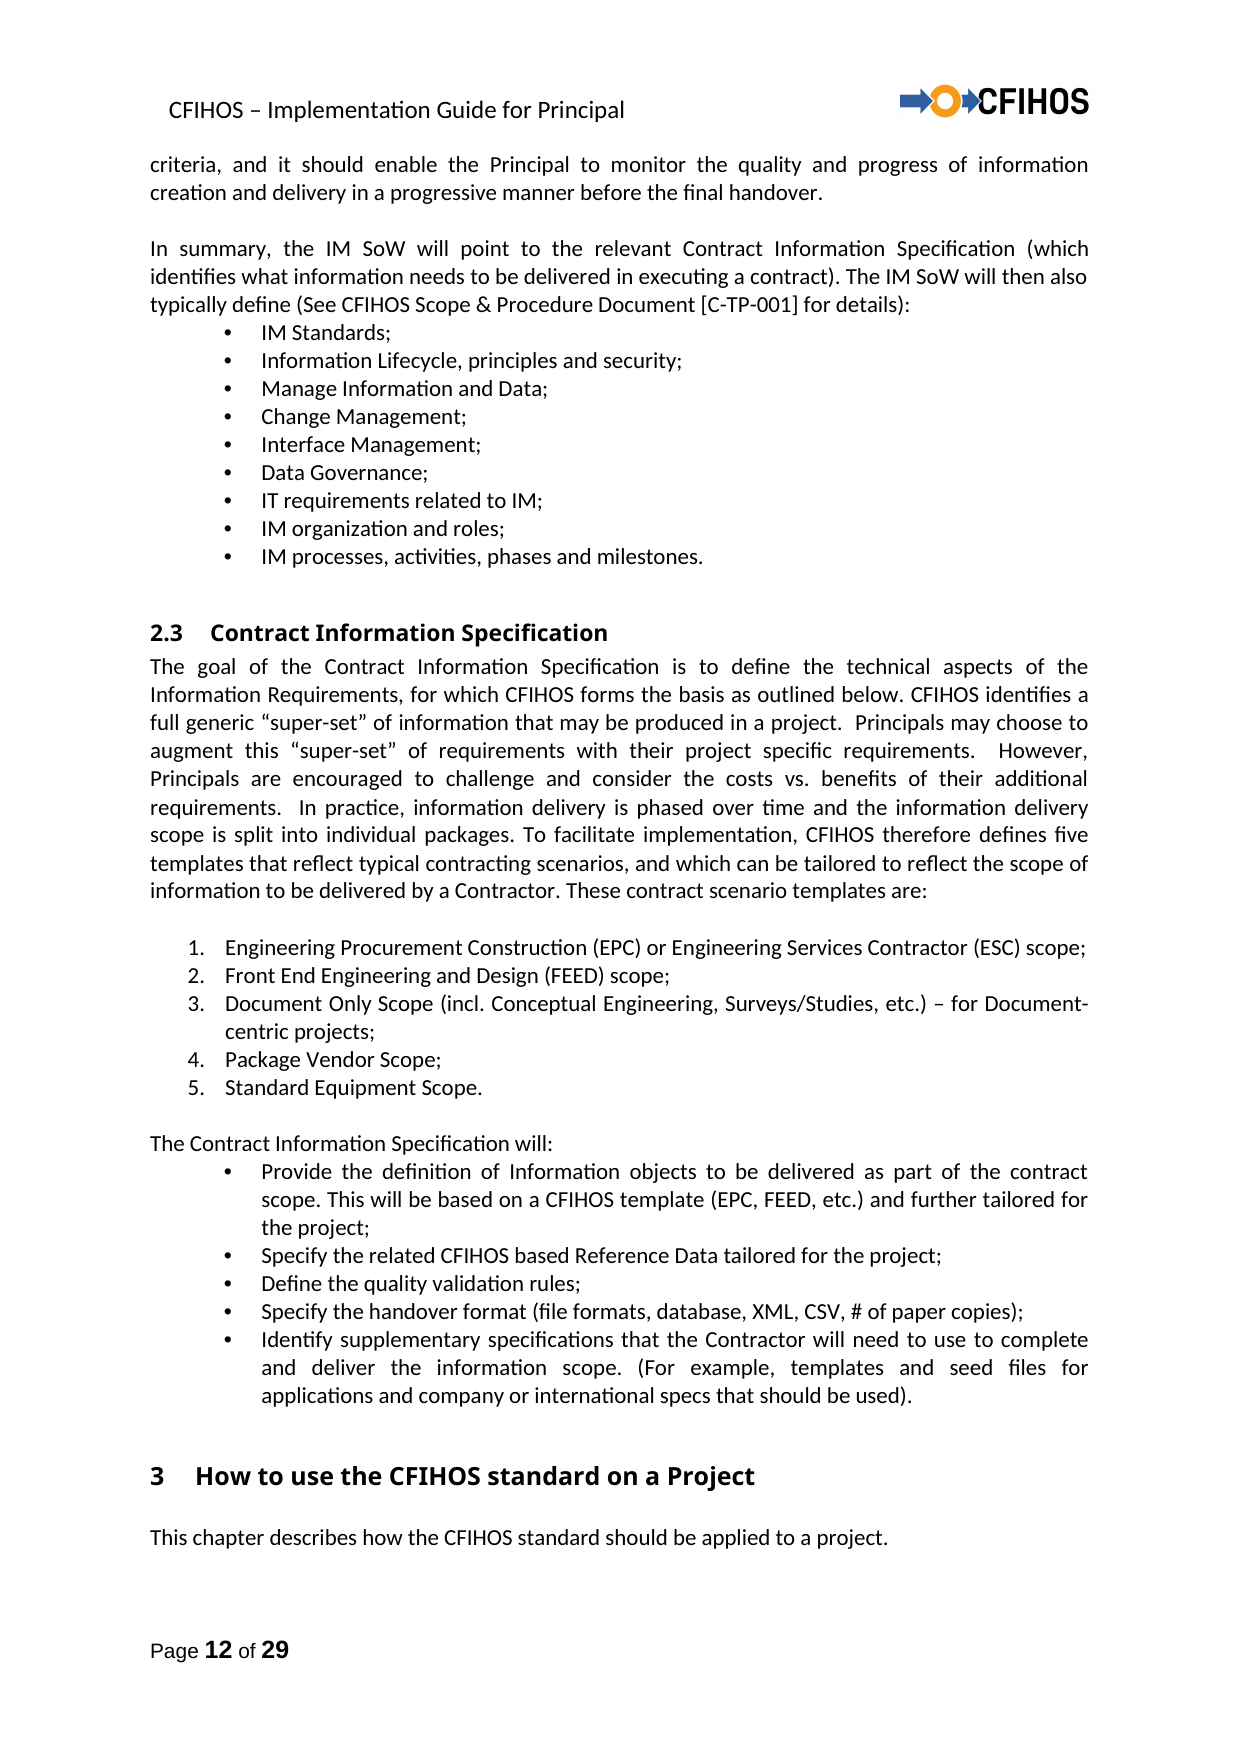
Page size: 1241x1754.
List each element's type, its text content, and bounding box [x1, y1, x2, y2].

list Specify the related CFIHOS based Reference Data tailored for the project; [224, 1241, 1090, 1269]
list Provide the definition of Information objects to be delivered as part of the contract scope. This will be based on a CFIHOS template (EPC, FEED, etc.) and further tailored for the project; [224, 1157, 1090, 1241]
list IM processes, activities, phases and milestones. [224, 542, 1090, 570]
list IM organization and roles; [224, 514, 1090, 542]
list Identify supplementary specifications that the Contractor will need to use to complete and deliver the information scope. (For example, templates and seed files for applications and company or international specs that should be used). [224, 1325, 1090, 1409]
list Change Management; [224, 402, 1090, 430]
list Engineering Procurement Construction (EPC) or Engineering Services Contractor (ESC) scope; [187, 933, 1090, 961]
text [150, 150, 1090, 206]
picture [895, 82, 1095, 119]
list Interface Management; [224, 430, 1090, 458]
subtitle Contract Information Specification [150, 617, 1090, 648]
text This chapter describes how the CFIHOS standard should be applied to a project. [150, 1523, 1090, 1551]
list IM Standards; [224, 318, 1090, 346]
list IT requirements related to IM; [224, 486, 1090, 514]
text The goal of the Contract Information Specification is to define the technical aspects of the Information Requirements, for which CFIHOS forms the basis as outlined below. CFIHOS identifies a full generic “super-set” of information that may be produced in a project. Principals may choose to augment this “super-set” of requirements with their project specific requirements. However, Principals are encouraged to challenge and consider the costs vs. benefits of their additional requirements. In practice, information delivery is phased over time and the information delivery scope is split into individual packages. To facilitate implementation, CFIHOS therefore defines five templates that reflect typical contracting scenarios, and which can be tailored to reflect the scope of information to be delivered by a Contractor. These contract scenario templates are: [150, 652, 1090, 905]
text In summary, the IM SoW will point to the relevant Contract Information Specification (which identifies what information needs to be delivered in executing a contract). The IM SoW will then also typically define (See CFIHOS Scope & Procedure Document [C-TP-001] for details): [150, 234, 1090, 318]
subtitle How to use the CFIHOS standard on a Project [150, 1459, 1090, 1493]
list Specify the handover format (file formats, database, XML, CSV, # of paper copies); [224, 1297, 1090, 1325]
list Document Only Scope (incl. Conceptual Engineering, Surveys/Studies, etc.) – for Document-centric projects; [187, 989, 1090, 1045]
list Standard Equipment Scope. [187, 1073, 1090, 1101]
list Package Vendor Scope; [187, 1045, 1090, 1073]
list Manage Information and Data; [224, 374, 1090, 402]
list Information Lifecycle, principles and security; [224, 346, 1090, 374]
text The Contract Information Specification will: [150, 1129, 1090, 1157]
list Data Governance; [224, 458, 1090, 486]
list Front End Engineering and Design (FEED) scope; [187, 961, 1090, 989]
list Define the quality validation rules; [224, 1269, 1090, 1297]
